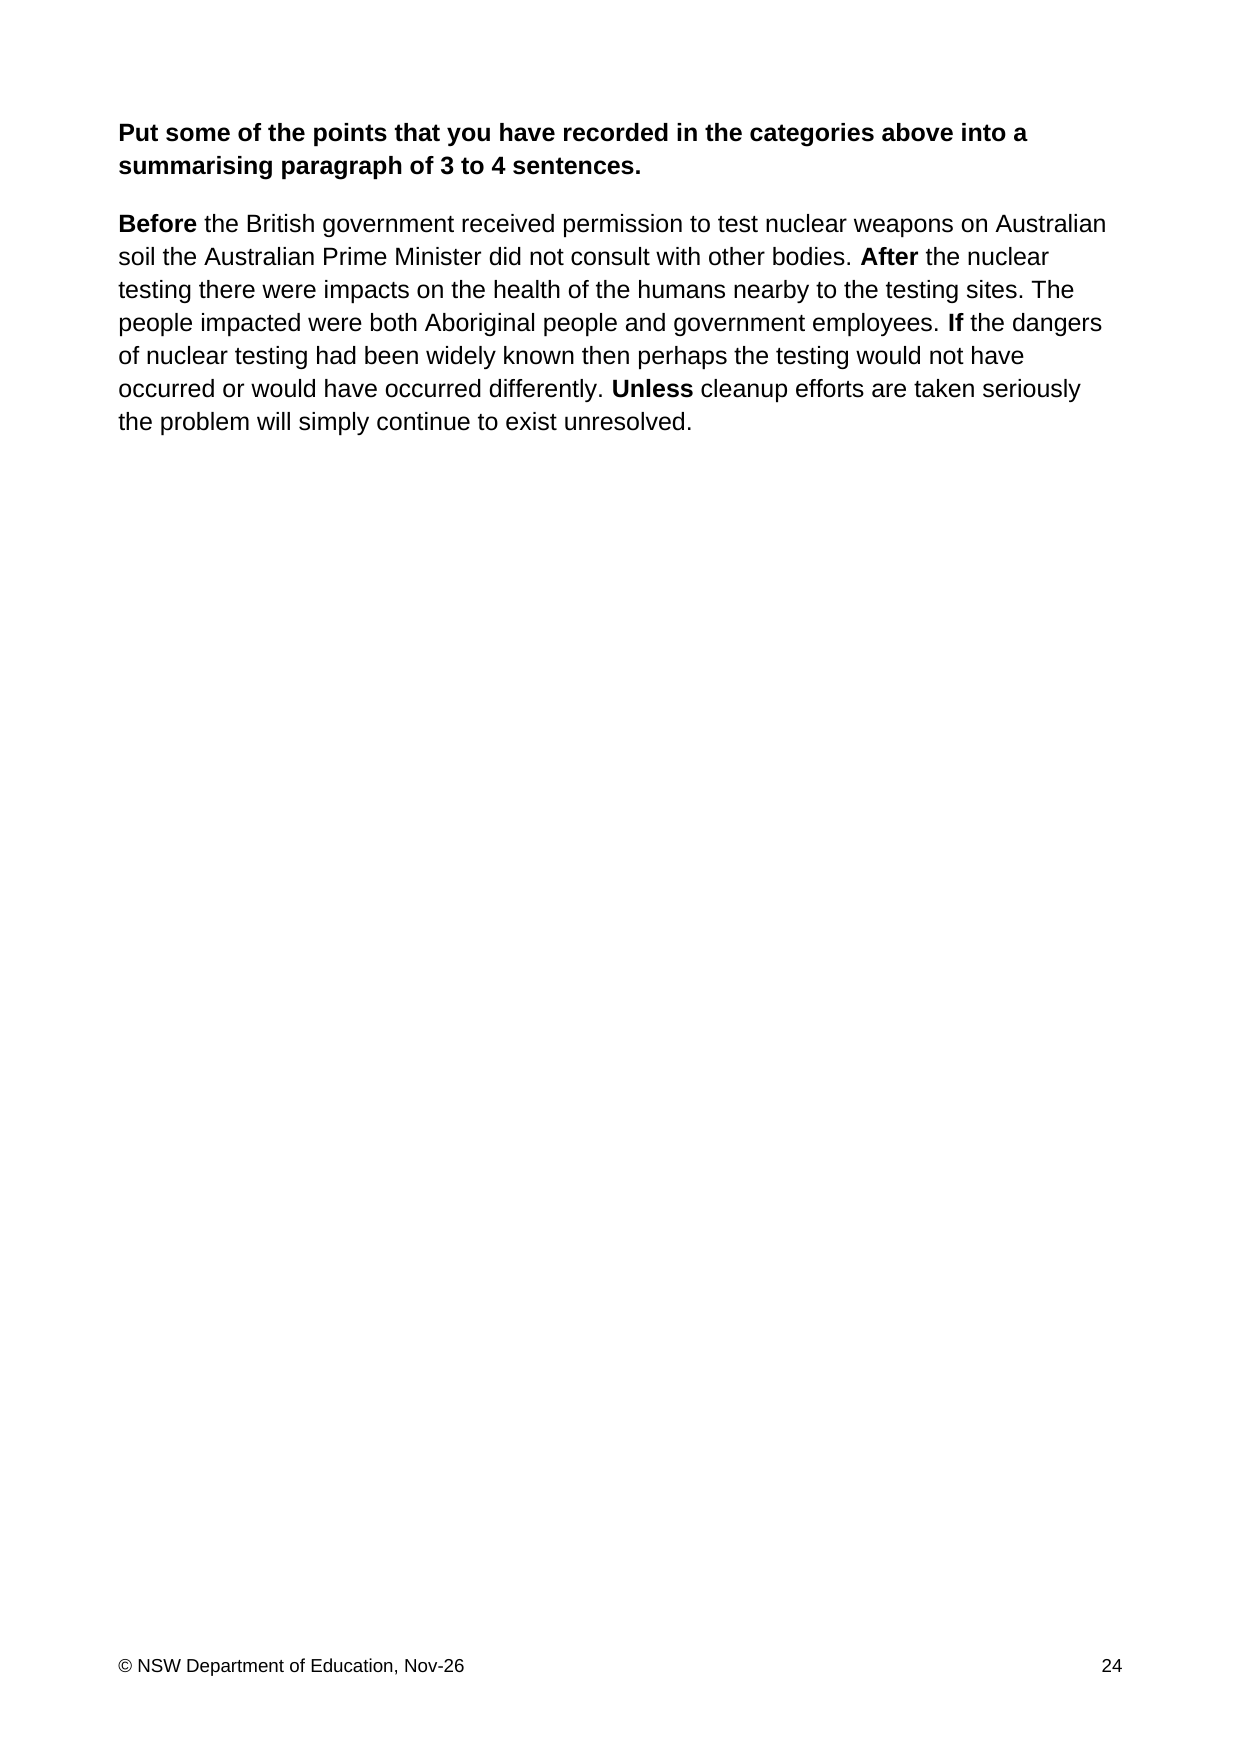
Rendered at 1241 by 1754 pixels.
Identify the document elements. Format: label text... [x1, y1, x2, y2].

text Put some of the points that you have recorded in the categories above into a summarising paragraph of 3 to 4 sentences. [118, 118, 1122, 180]
text Before the British government received permission to test nuclear weapons on Australian soil the Australian Prime Minister did not consult with other bodies. After the nuclear testing there were impacts on the health of the humans nearby to the testing sites. The people impacted were both Aboriginal people and government employees. If the dangers of nuclear testing had been widely known then perhaps the testing would not have occurred or would have occurred differently. Unless cleanup efforts are taken seriously the problem will simply continue to exist unresolved. [118, 209, 1122, 436]
